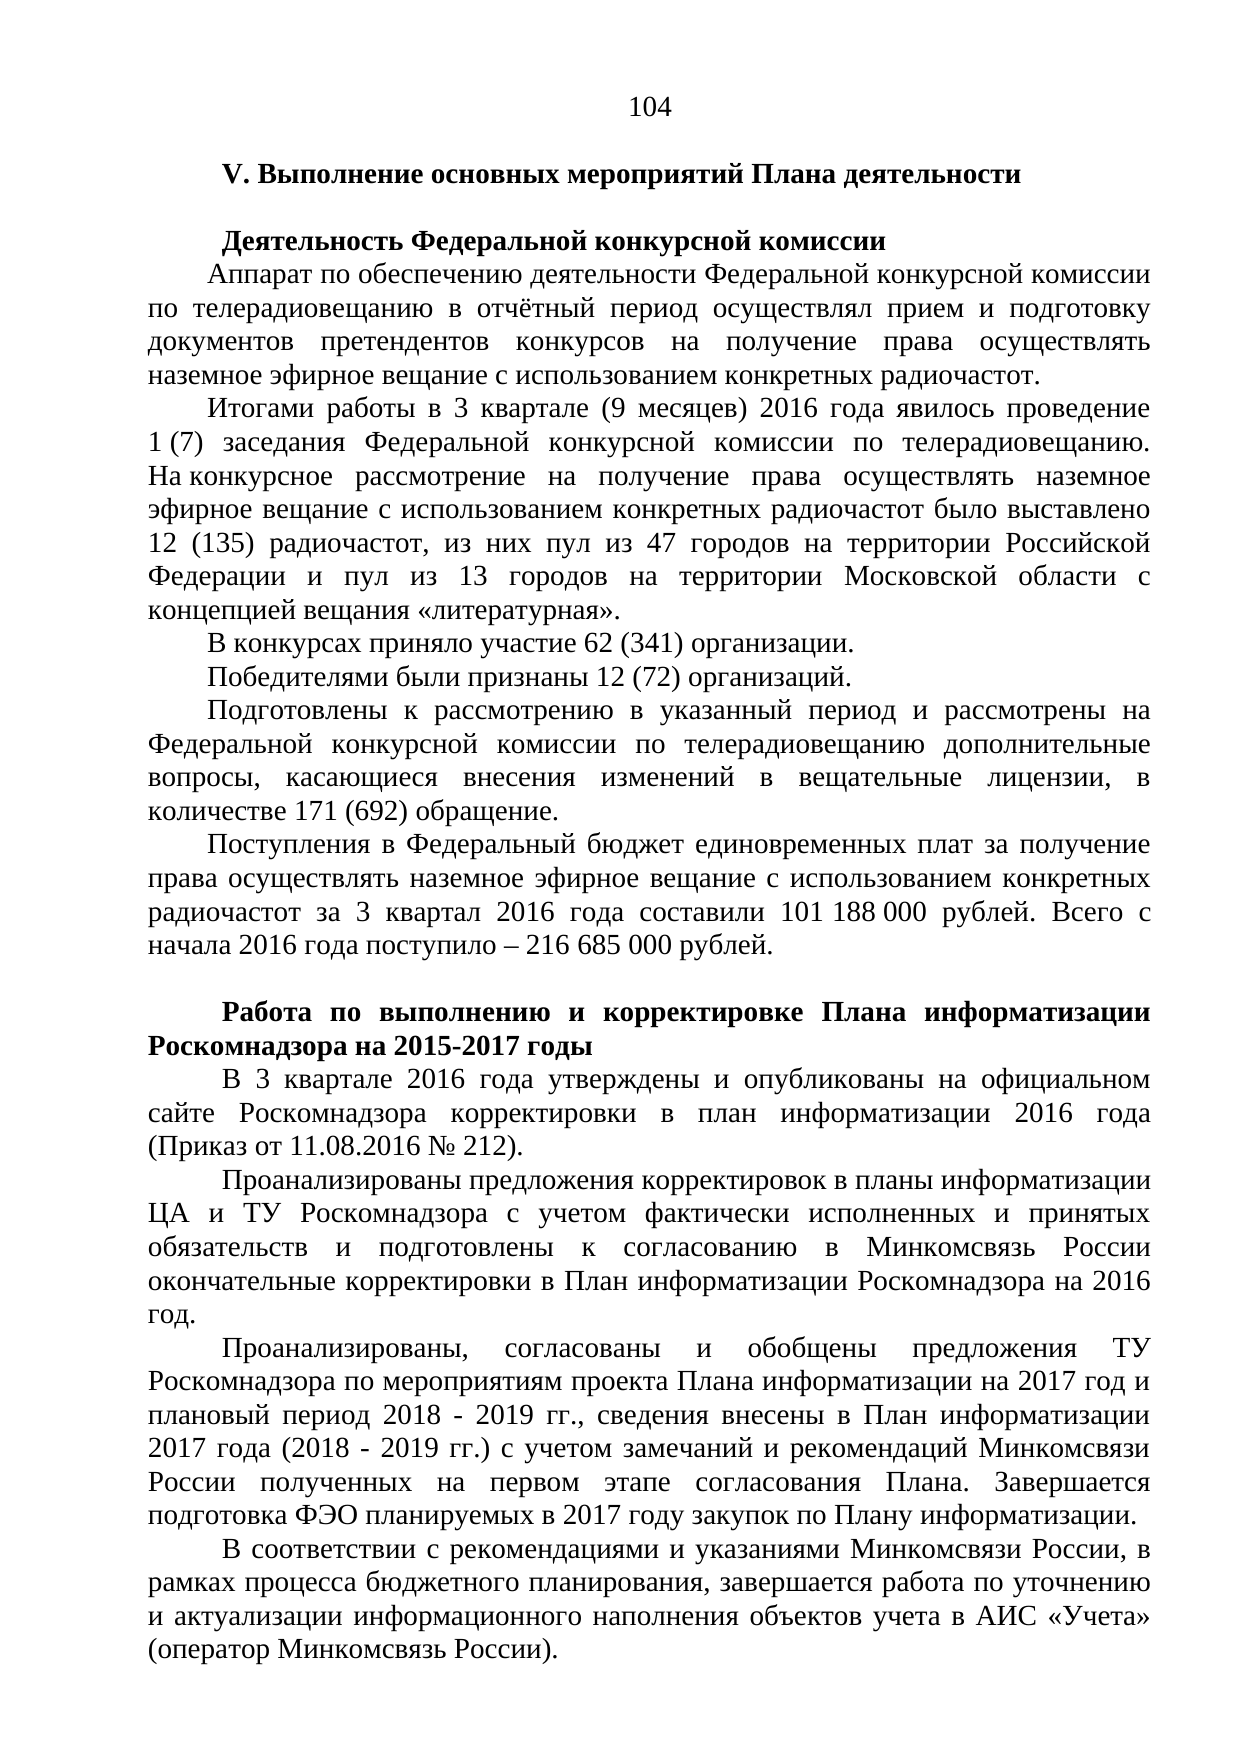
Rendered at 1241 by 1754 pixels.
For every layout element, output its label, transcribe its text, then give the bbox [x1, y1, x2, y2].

text Аппарат по обеспечению деятельности Федеральной конкурсной комиссии по телерадиовещанию в отчётный период осуществлял прием и подготовку документов претендентов конкурсов на получение права осуществлять наземное эфирное вещание с использованием конкретных радиочастот. [148, 256, 1152, 391]
subtitle Работа по выполнению и корректировке Плана информатизации Роскомнадзора на 2015-2017 годы [148, 994, 1152, 1061]
text Поступления в Федеральный бюджет единовременных плат за получение права осуществлять наземное эфирное вещание с использованием конкретных радиочастот за 3 квартал 2016 года составили 101 188 000 рублей. Всего с начала 2016 года поступило – 216 685 000 рублей. [148, 827, 1152, 961]
text Победителями были признаны 12 (72) организаций. [148, 659, 1152, 692]
text В 3 квартале 2016 года утверждены и опубликованы на официальном сайте Роскомнадзора корректировки в план информатизации 2016 года (Приказ от 11.08.2016 № 212). [148, 1061, 1152, 1162]
subtitle V. Выполнение основных мероприятий Плана деятельности [148, 156, 1152, 189]
text В соответствии с рекомендациями и указаниями Минкомсвязи России, в рамках процесса бюджетного планирования, завершается работа по уточнению и актуализации информационного наполнения объектов учета в АИС «Учета» (оператор Минкомсвязь России). [148, 1531, 1152, 1665]
text Проанализированы, согласованы и обобщены предложения ТУ Роскомнадзора по мероприятиям проекта Плана информатизации на 2017 год и плановый период 2018 - 2019 гг., сведения внесены в План информатизации 2017 года (2018 - 2019 гг.) с учетом замечаний и рекомендаций Минкомсвязи России полученных на первом этапе согласования Плана. Завершается подготовка ФЭО планируемых в 2017 году закупок по Плану информатизации. [148, 1330, 1152, 1531]
subtitle Деятельность Федеральной конкурсной комиссии [148, 223, 1152, 256]
text В конкурсах приняло участие 62 (341) организации. [148, 625, 1152, 659]
text Проанализированы предложения корректировок в планы информатизации ЦА и ТУ Роскомнадзора с учетом фактически исполненных и принятых обязательств и подготовлены к согласованию в Минкомсвязь России окончательные корректировки в План информатизации Роскомнадзора на 2016 год. [148, 1162, 1152, 1330]
text Итогами работы в 3 квартале (9 месяцев) 2016 года явилось проведение 1 (7) заседания Федеральной конкурсной комиссии по телерадиовещанию. На конкурсное рассмотрение на получение права осуществлять наземное эфирное вещание с использованием конкретных радиочастот было выставлено 12 (135) радиочастот, из них пул из 47 городов на территории Российской Федерации и пул из 13 городов на территории Московской области с концепцией вещания «литературная». [148, 391, 1152, 625]
text Подготовлены к рассмотрению в указанный период и рассмотрены на Федеральной конкурсной комиссии по телерадиовещанию дополнительные вопросы, касающиеся внесения изменений в вещательные лицензии, в количестве 171 (692) обращение. [148, 692, 1152, 827]
